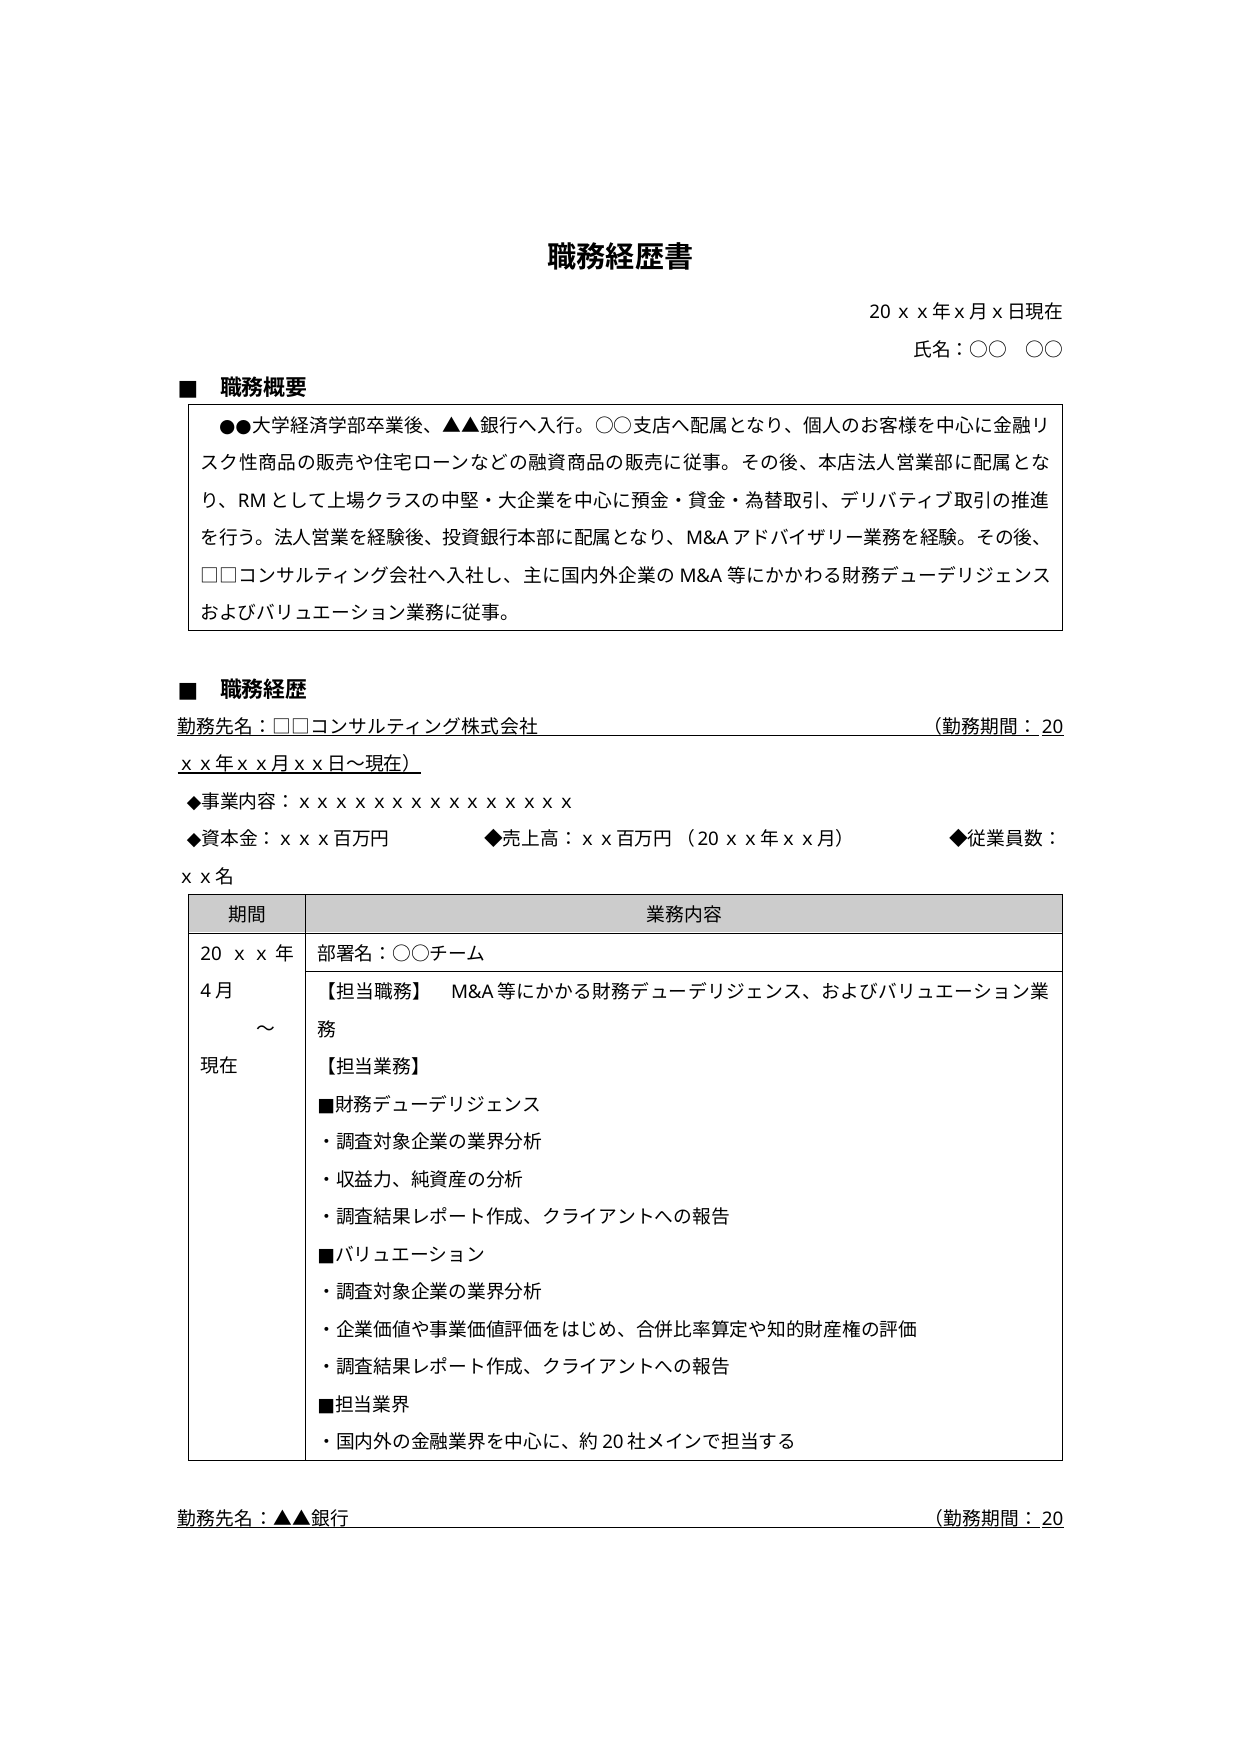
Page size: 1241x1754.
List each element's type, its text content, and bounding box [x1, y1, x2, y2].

text ◆資本金：ｘｘｘ百万円 ◆売上高：ｘｘ百万円 （20ｘｘ年ｘｘ月） ◆従業員数：ｘｘ名 [177, 819, 1063, 894]
table_header 業務内容 [306, 895, 1062, 932]
text ■ 職務概要 [177, 367, 1063, 404]
text 勤務先名：□□コンサルティング株式会社 （勤務期間：20ｘｘ年ｘｘ月ｘｘ日～現在） [177, 706, 1063, 781]
table_header 期間 [189, 895, 305, 932]
text 職務経歴書 [177, 217, 1063, 292]
text 20ｘｘ年ｘ月ｘ日現在 [177, 292, 1063, 329]
table_cell 20ｘｘ年4月 ～ 現在 [189, 934, 305, 1459]
text 氏名：○○ ○○ [177, 329, 1063, 367]
text ■ 職務経歴 [177, 669, 1063, 706]
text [177, 1498, 1063, 1536]
table_cell 部署名：○○チーム [306, 934, 1062, 971]
text ◆事業内容：ｘｘｘｘｘｘｘｘｘｘｘｘｘｘｘ [177, 781, 1063, 819]
table_cell 【担当職務】 M&A等にかかる財務デューデリジェンス、およびバリュエーション業務 【担当業務】 ■財務デューデリジェンス ・調査対象企業の業界分析 ・収益力、純資産の分析 ・調査結果レポート作成、クライアントへの報告 ■バリュエーション ・調査対象企業の業界分析 ・企業価値や事業価値評価をはじめ、合併比率算定や知的財産権の評価 ・調査結果レポート作成、クライアントへの報告 ■担当業界 ・国内外の金融業界を中心に、約20社メインで担当する [306, 972, 1062, 1459]
table_header ●●大学経済学部卒業後、▲▲銀行へ入行。○○支店へ配属となり、個人のお客様を中心に金融リスク性商品の販売や住宅ローンなどの融資商品の販売に従事。その後、本店法人営業部に配属となり、RMとして上場クラスの中堅・大企業を中心に預金・貸金・為替取引、デリバティブ取引の推進を行う。法人営業を経験後、投資銀行本部に配属となり、M&Aアドバイザリー業務を経験。その後、□□コンサルティング会社へ入社し、主に国内外企業のM&A 等にかかわる財務デューデリジェンスおよびバリュエーション業務に従事。 [189, 405, 1062, 630]
